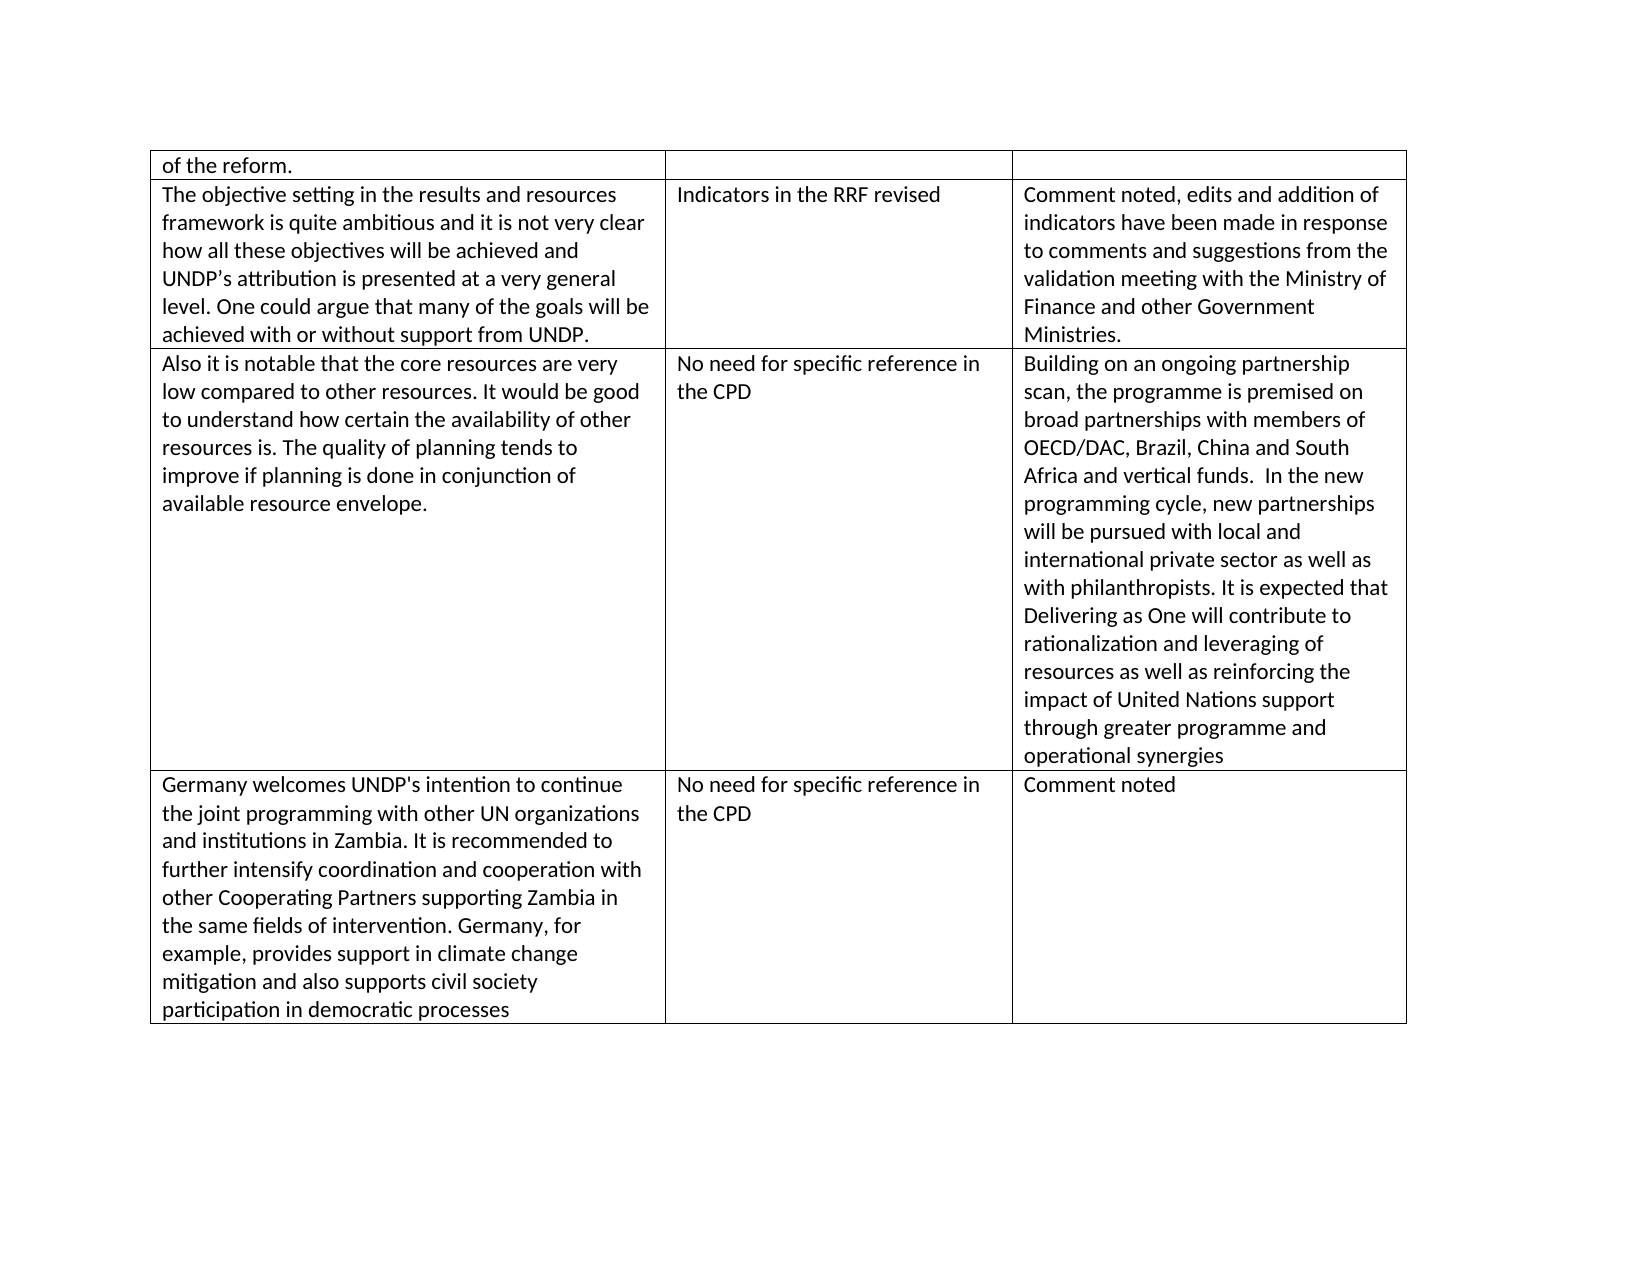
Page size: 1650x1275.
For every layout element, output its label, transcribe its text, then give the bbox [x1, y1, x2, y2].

table_cell The objective setting in the results and resources framework is quite ambitious and it is not very clear how all these objectives will be achieved and UNDP’s attribution is presented at a very general level. One could argue that many of the goals will be achieved with or without support from UNDP. [151, 180, 665, 348]
table_cell No need for specific reference in the CPD [666, 349, 1012, 769]
table_cell Comment noted [1013, 771, 1406, 1023]
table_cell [151, 151, 665, 179]
table_cell Comment noted, edits and addition of indicators have been made in response to comments and suggestions from the validation meeting with the Ministry of Finance and other Government Ministries. [1013, 180, 1406, 348]
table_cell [666, 151, 1012, 179]
table_cell No need for specific reference in the CPD [666, 771, 1012, 1023]
table_cell Germany welcomes UNDP's intention to continue the joint programming with other UN organizations and institutions in Zambia. It is recommended to further intensify coordination and cooperation with other Cooperating Partners supporting Zambia in the same fields of intervention. Germany, for example, provides support in climate change mitigation and also supports civil society participation in democratic processes [151, 771, 665, 1023]
table_cell Also it is notable that the core resources are very low compared to other resources. It would be good to understand how certain the availability of other resources is. The quality of planning tends to improve if planning is done in conjunction of available resource envelope. [151, 349, 665, 769]
table_cell Building on an ongoing partnership scan, the programme is premised on broad partnerships with members of OECD/DAC, Brazil, China and South Africa and vertical funds. In the new programming cycle, new partnerships will be pursued with local and international private sector as well as with philanthropists. It is expected that Delivering as One will contribute to rationalization and leveraging of resources as well as reinforcing the impact of United Nations support through greater programme and operational synergies [1013, 349, 1406, 769]
table_cell Indicators in the RRF revised [666, 180, 1012, 348]
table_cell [1013, 151, 1406, 179]
